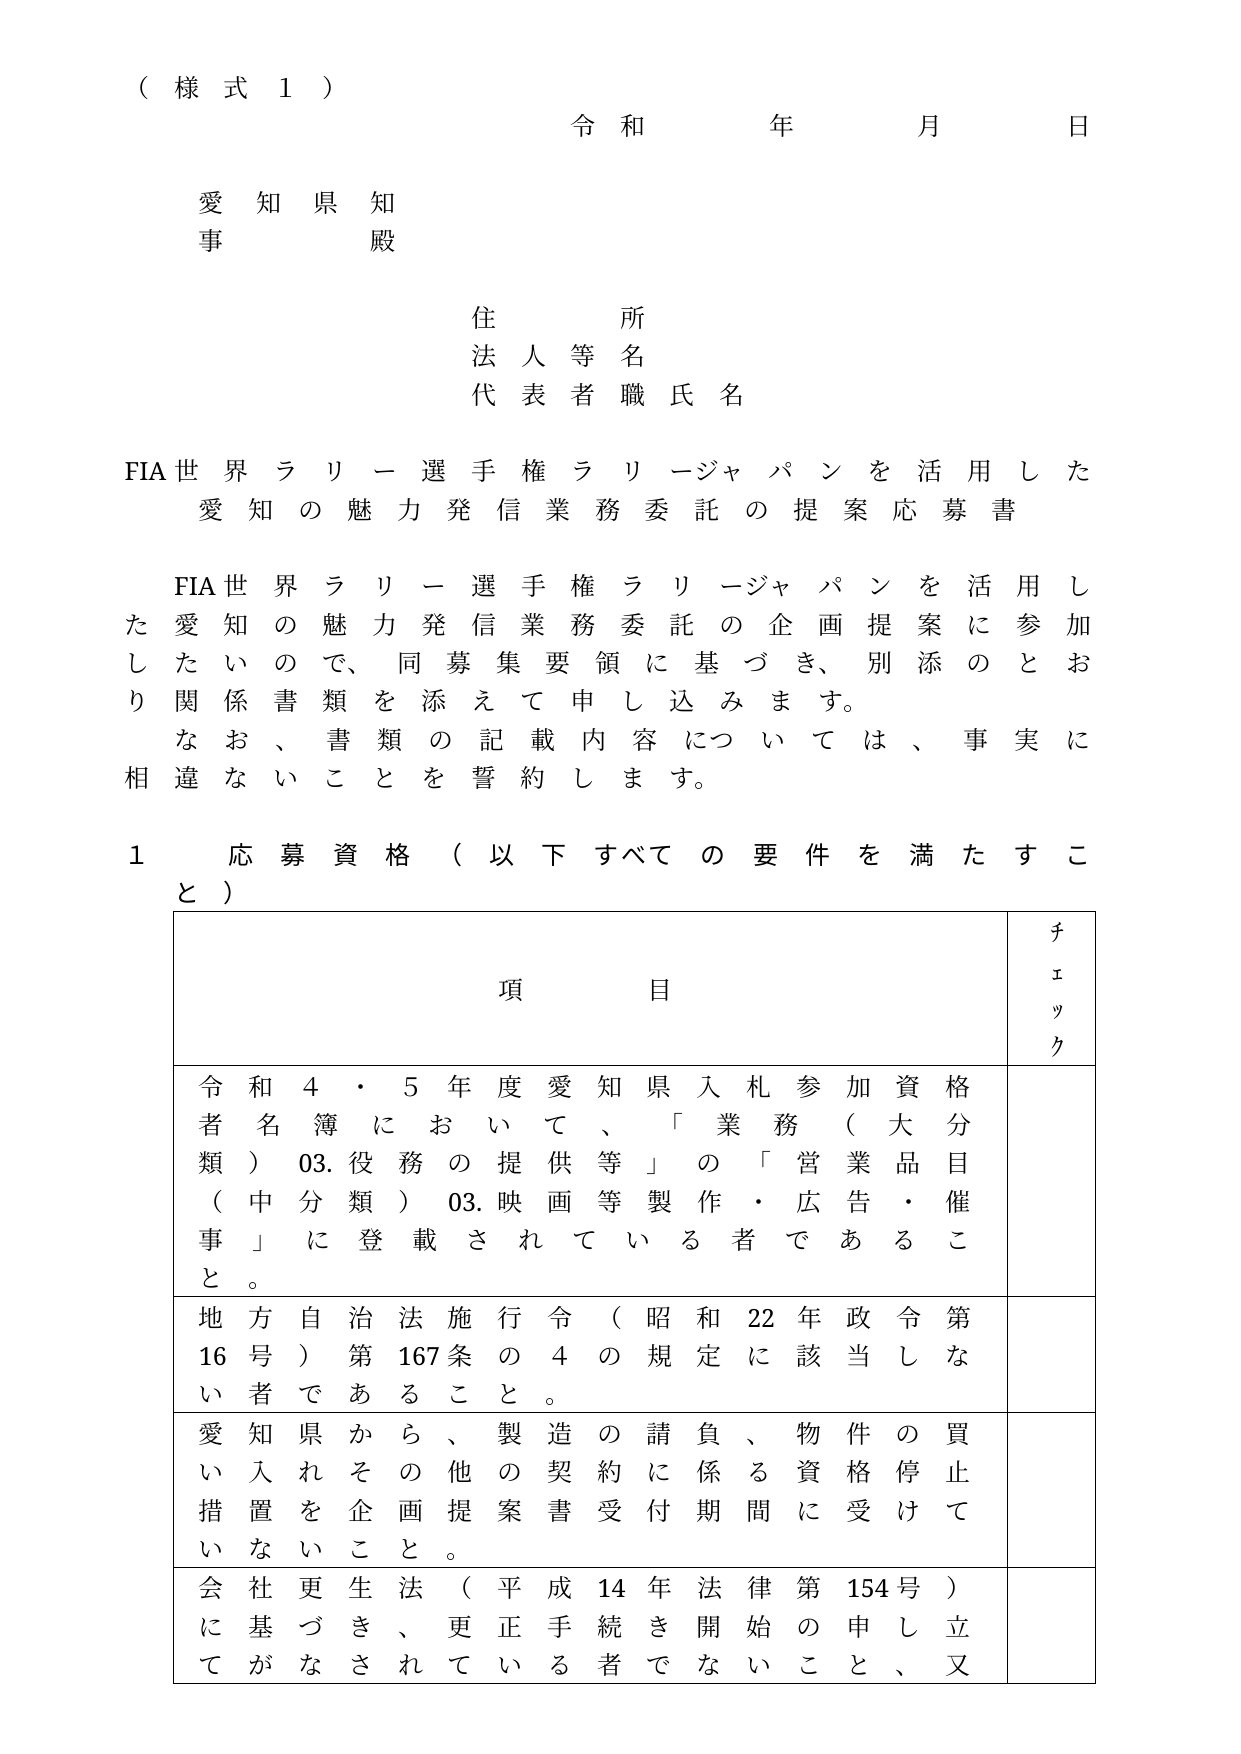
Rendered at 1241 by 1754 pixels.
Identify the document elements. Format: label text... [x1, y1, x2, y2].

table_cell [1008, 1066, 1095, 1296]
table_cell [1008, 1297, 1095, 1412]
table_cell [1008, 1568, 1095, 1683]
table_cell 地方自治法施行令（昭和22年政令第16号）第167条の４の規定に該当しない者であること。 [174, 1297, 1007, 1412]
table_cell 愛知県から、製造の請負、物件の買い入れその他の契約に係る資格停止措置を企画提案書受付期間に受けていないこと。 [174, 1413, 1007, 1567]
text 住 所 [447, 297, 1116, 336]
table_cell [174, 1568, 1007, 1683]
subtitle FIA世界ラリー選手権ラリージャパンを活用した愛知の魅力発信業務委託の提案応募書 [124, 451, 1116, 527]
table_cell [1008, 1413, 1095, 1567]
text なお、書類の記載内容については、事実に相違ないことを誓約します。 [124, 719, 1116, 796]
text FIA世界ラリー選手権ラリージャパンを活用した愛知の魅力発信業務委託の企画提案に参加したいので、同募集要領に基づき、別添のとおり関係書類を添えて申し込みます。 [124, 566, 1116, 719]
text 令和 年 月 日 [437, 106, 1116, 144]
subtitle １ 応募資格（以下すべての要件を満たすこと） [124, 834, 1116, 911]
text （様式１） [124, 67, 1116, 106]
table_header ﾁｪｯｸ [1008, 912, 1095, 1065]
text 代表者職氏名 [447, 374, 1116, 412]
table_header 項 目 [174, 912, 1007, 1065]
text 愛知県知事 殿 [174, 182, 420, 259]
text 法人等名 [447, 336, 1116, 374]
table_cell 令和４・５年度愛知県入札参加資格者名簿において、「業務（大分類）03.役務の提供等」の「営業品目（中分類）03.映画等製作・広告・催事」に登載されている者であること。 [174, 1066, 1007, 1296]
